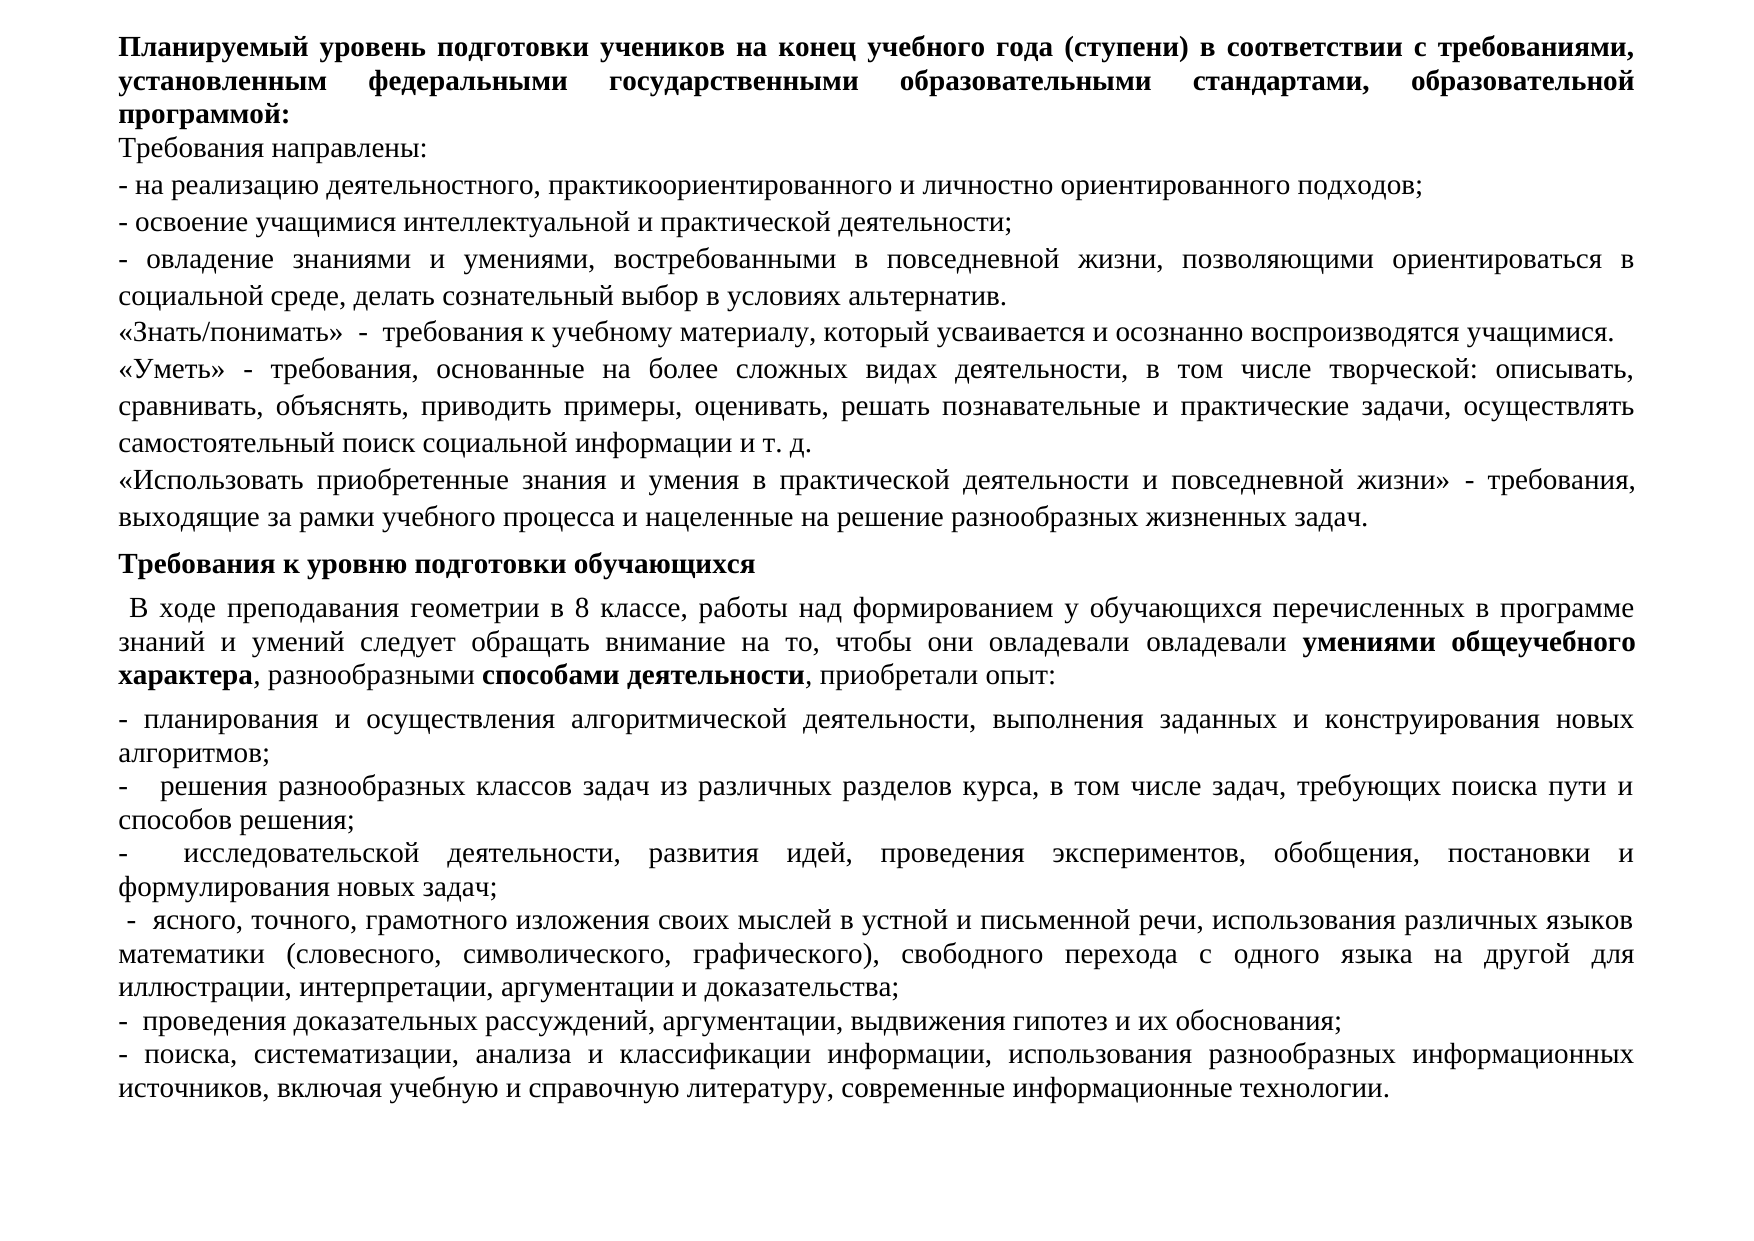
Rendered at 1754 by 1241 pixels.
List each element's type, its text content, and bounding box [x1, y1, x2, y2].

text - поиска, систематизации, анализа и классификации информации, использования разнообразных информационных источников, включая учебную и справочную литературу, современные информационные технологии. [118, 1037, 1636, 1104]
text Требования к уровню подготовки обучающихся [118, 546, 1636, 580]
text Планируемый уровень подготовки учеников на конец учебного года (ступени) в соответствии с требованиями, установленным федеральными государственными образовательными стандартами, образовательной программой: [118, 29, 1636, 130]
text - проведения доказательных рассуждений, аргументации, выдвижения гипотез и их обоснования; [118, 1003, 1636, 1037]
text Требования направлены: [118, 130, 1636, 164]
text - на реализацию деятельностного, практикоориентированного и личностно ориентированного подходов; [118, 167, 1636, 201]
text - овладение знаниями и умениями, востребованными в повседневной жизни, позволяющими ориентироваться в социальной среде, делать сознательный выбор в условиях альтернатив. [118, 241, 1636, 311]
text - освоение учащимися интеллектуальной и практической деятельности; [118, 204, 1636, 237]
text - планирования и осуществления алгоритмической деятельности, выполнения заданных и конструирования новых алгоритмов; [118, 701, 1636, 768]
text «Знать/понимать» - требования к учебному материалу, который усваивается и осознанно воспроизводятся учащимися. [118, 314, 1636, 348]
text - решения разнообразных классов задач из различных разделов курса, в том числе задач, требующих поиска пути и способов решения; [118, 768, 1636, 835]
text - ясного, точного, грамотного изложения своих мыслей в устной и письменной речи, использования различных языков математики (словесного, символического, графического), свободного перехода с одного языка на другой для иллюстрации, интерпретации, аргументации и доказательства; [118, 902, 1636, 1003]
text «Уметь» - требования, основанные на более сложных видах деятельности, в том числе творческой: описывать, сравнивать, объяснять, приводить примеры, оценивать, решать познавательные и практические задачи, осуществлять самостоятельный поиск социальной информации и т. д. [118, 351, 1636, 459]
text «Использовать приобретенные знания и умения в практической деятельности и повседневной жизни» - требования, выходящие за рамки учебного процесса и нацеленные на решение разнообразных жизненных задач. [118, 462, 1636, 532]
text В ходе преподавания геометрии в 8 классе, работы над формированием у обучающихся перечисленных в программе знаний и умений следует обращать внимание на то, чтобы они овладевали овладевали умениями общеучебного характера, разнообразными способами деятельности, приобретали опыт: [118, 590, 1636, 691]
text - исследовательской деятельности, развития идей, проведения экспериментов, обобщения, постановки и формулирования новых задач; [118, 835, 1636, 902]
